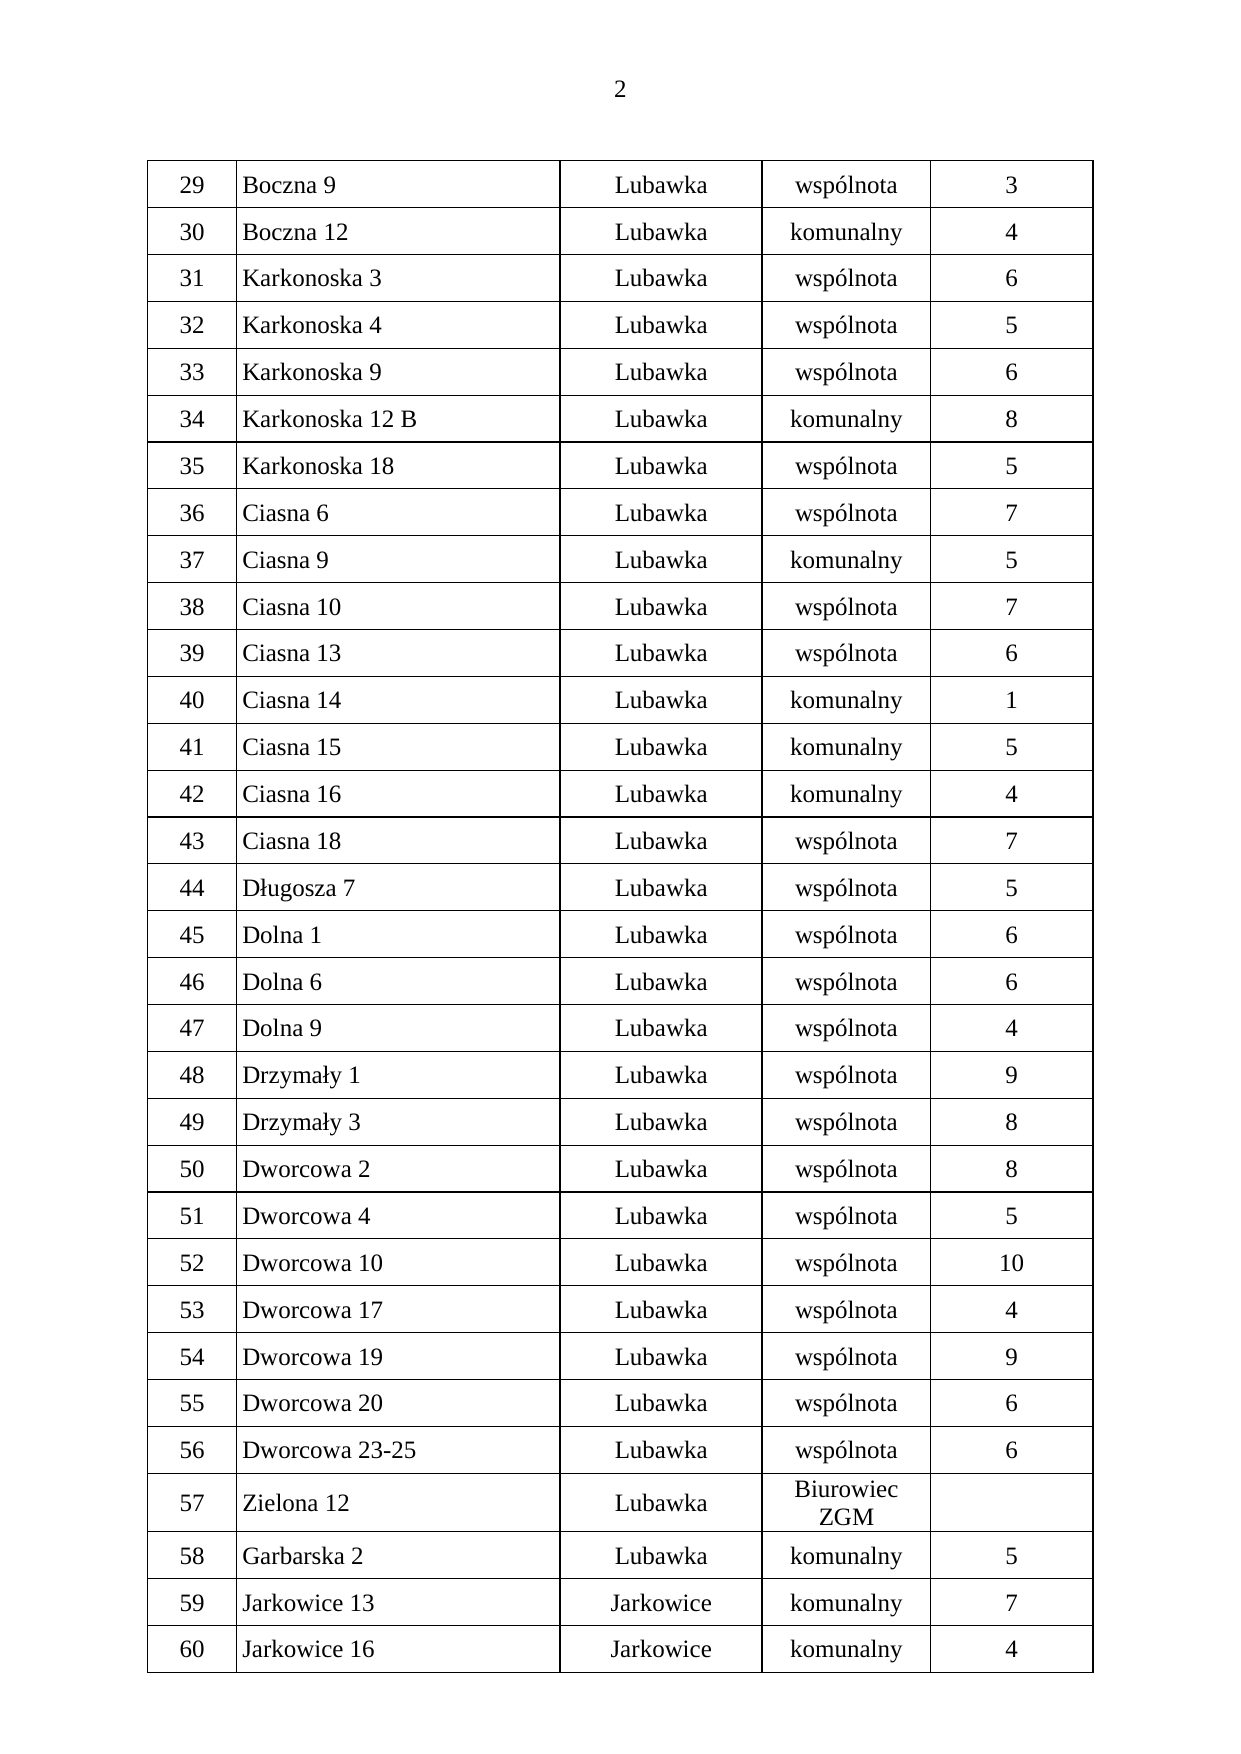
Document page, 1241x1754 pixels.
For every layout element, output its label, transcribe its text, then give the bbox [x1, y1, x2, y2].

table_cell 33 [148, 349, 236, 394]
table_cell 56 [148, 1427, 236, 1473]
table_cell Lubawka [561, 208, 761, 254]
table_cell Lubawka [561, 677, 761, 723]
table_cell Lubawka [561, 161, 761, 207]
table_cell Dworcowa 10 [237, 1239, 559, 1285]
table_cell 4 [931, 208, 1092, 254]
table_cell Lubawka [561, 349, 761, 394]
table_cell Drzymały 1 [237, 1052, 559, 1098]
table_cell 8 [931, 396, 1092, 441]
table_cell Jarkowice [561, 1626, 761, 1672]
table_cell Jarkowice 16 [237, 1626, 559, 1672]
table_cell 7 [931, 1579, 1092, 1625]
table_cell Lubawka [561, 958, 761, 1004]
table_cell wspólnota [763, 911, 930, 957]
table_cell 35 [148, 443, 236, 488]
table_cell 6 [931, 1427, 1092, 1473]
table_cell Dolna 6 [237, 958, 559, 1004]
table_cell 9 [931, 1052, 1092, 1098]
table_cell Lubawka [561, 1532, 761, 1578]
table_cell Boczna 9 [237, 161, 559, 207]
table_cell 47 [148, 1005, 236, 1051]
table_cell Lubawka [561, 1005, 761, 1051]
table_cell Lubawka [561, 724, 761, 769]
table_cell wspólnota [763, 1239, 930, 1285]
table_cell 46 [148, 958, 236, 1004]
table_cell Lubawka [561, 489, 761, 535]
table_cell 43 [148, 818, 236, 863]
table_cell komunalny [763, 1626, 930, 1672]
table_cell 4 [931, 1626, 1092, 1672]
table_cell wspólnota [763, 818, 930, 863]
table_cell Dworcowa 4 [237, 1193, 559, 1238]
table_cell wspólnota [763, 630, 930, 676]
table_cell Dolna 1 [237, 911, 559, 957]
table_cell Lubawka [561, 864, 761, 910]
table_cell Karkonoska 12 B [237, 396, 559, 441]
table_cell Dworcowa 2 [237, 1146, 559, 1191]
table_cell Karkonoska 3 [237, 255, 559, 301]
table_cell 9 [931, 1333, 1092, 1379]
table_cell 8 [931, 1146, 1092, 1191]
table_cell 34 [148, 396, 236, 441]
table_cell komunalny [763, 536, 930, 582]
table_cell Lubawka [561, 1333, 761, 1379]
table_cell Dworcowa 19 [237, 1333, 559, 1379]
table_cell 8 [931, 1099, 1092, 1144]
table_cell komunalny [763, 771, 930, 816]
table_cell Lubawka [561, 1193, 761, 1238]
table_cell 7 [931, 489, 1092, 535]
table_cell 6 [931, 1380, 1092, 1426]
table_cell 3 [931, 161, 1092, 207]
table_cell wspólnota [763, 161, 930, 207]
table_cell wspólnota [763, 1005, 930, 1051]
table_cell 38 [148, 583, 236, 629]
table_cell 53 [148, 1286, 236, 1332]
table_cell 51 [148, 1193, 236, 1238]
table_cell 4 [931, 1286, 1092, 1332]
table_cell 5 [931, 864, 1092, 910]
table_cell wspólnota [763, 443, 930, 488]
table_cell Ciasna 10 [237, 583, 559, 629]
table_cell 40 [148, 677, 236, 723]
table_cell 5 [931, 1193, 1092, 1238]
table_cell wspólnota [763, 1193, 930, 1238]
table_cell Karkonoska 9 [237, 349, 559, 394]
table_cell [931, 1474, 1092, 1531]
table_cell wspólnota [763, 1286, 930, 1332]
table_cell 5 [931, 1532, 1092, 1578]
table_cell wspólnota [763, 1427, 930, 1473]
table_cell Lubawka [561, 1380, 761, 1426]
table_cell 52 [148, 1239, 236, 1285]
table_cell 49 [148, 1099, 236, 1144]
table_cell Dworcowa 23-25 [237, 1427, 559, 1473]
table_cell 59 [148, 1579, 236, 1625]
table_cell komunalny [763, 1532, 930, 1578]
table_cell 42 [148, 771, 236, 816]
table_cell wspólnota [763, 1052, 930, 1098]
table_cell Ciasna 14 [237, 677, 559, 723]
table_cell Jarkowice [561, 1579, 761, 1625]
table_cell Lubawka [561, 911, 761, 957]
table_cell 50 [148, 1146, 236, 1191]
table_cell Lubawka [561, 583, 761, 629]
table_cell Lubawka [561, 536, 761, 582]
table_cell 44 [148, 864, 236, 910]
table_cell 6 [931, 255, 1092, 301]
table_cell 7 [931, 583, 1092, 629]
table_cell wspólnota [763, 1380, 930, 1426]
table_cell Ciasna 18 [237, 818, 559, 863]
table_cell wspólnota [763, 958, 930, 1004]
table_cell wspólnota [763, 1146, 930, 1191]
table_cell Lubawka [561, 771, 761, 816]
table_cell Ciasna 13 [237, 630, 559, 676]
table_cell Lubawka [561, 443, 761, 488]
table_cell 4 [931, 771, 1092, 816]
table_cell 4 [931, 1005, 1092, 1051]
table_cell 6 [931, 349, 1092, 394]
table_cell Lubawka [561, 255, 761, 301]
table_cell 31 [148, 255, 236, 301]
table_cell 45 [148, 911, 236, 957]
table_cell 32 [148, 302, 236, 348]
table_cell Ciasna 9 [237, 536, 559, 582]
table_cell 41 [148, 724, 236, 769]
table_cell komunalny [763, 1579, 930, 1625]
table_cell Lubawka [561, 302, 761, 348]
table_cell wspólnota [763, 583, 930, 629]
table_cell Lubawka [561, 396, 761, 441]
table_cell komunalny [763, 677, 930, 723]
table_cell 7 [931, 818, 1092, 863]
table_cell 36 [148, 489, 236, 535]
table_cell Długosza 7 [237, 864, 559, 910]
table_cell 39 [148, 630, 236, 676]
table_cell Karkonoska 18 [237, 443, 559, 488]
table_cell Zielona 12 [237, 1474, 559, 1531]
table_cell 6 [931, 911, 1092, 957]
table_cell wspólnota [763, 489, 930, 535]
table_cell 60 [148, 1626, 236, 1672]
table_cell Lubawka [561, 1146, 761, 1191]
table_cell Biurowiec ZGM [763, 1474, 930, 1531]
table_cell 29 [148, 161, 236, 207]
table_cell Dolna 9 [237, 1005, 559, 1051]
table_cell Drzymały 3 [237, 1099, 559, 1144]
table_cell komunalny [763, 396, 930, 441]
table_cell wspólnota [763, 302, 930, 348]
table_cell Karkonoska 4 [237, 302, 559, 348]
table_cell Dworcowa 17 [237, 1286, 559, 1332]
table_cell Lubawka [561, 818, 761, 863]
table_cell 10 [931, 1239, 1092, 1285]
table_cell 37 [148, 536, 236, 582]
table_cell 57 [148, 1474, 236, 1531]
table_cell Ciasna 16 [237, 771, 559, 816]
table_cell 30 [148, 208, 236, 254]
table_cell komunalny [763, 208, 930, 254]
table_cell 5 [931, 724, 1092, 769]
table_cell komunalny [763, 724, 930, 769]
table_cell Lubawka [561, 1052, 761, 1098]
table_cell wspólnota [763, 1333, 930, 1379]
table_cell wspólnota [763, 1099, 930, 1144]
table_cell 6 [931, 630, 1092, 676]
table_cell 5 [931, 302, 1092, 348]
table_cell 55 [148, 1380, 236, 1426]
table_cell Ciasna 6 [237, 489, 559, 535]
table_cell 54 [148, 1333, 236, 1379]
table_cell Lubawka [561, 1239, 761, 1285]
table_cell 5 [931, 536, 1092, 582]
table_cell 6 [931, 958, 1092, 1004]
table_cell Boczna 12 [237, 208, 559, 254]
table_cell Lubawka [561, 1286, 761, 1332]
table_cell Lubawka [561, 1474, 761, 1531]
table_cell Lubawka [561, 630, 761, 676]
table_cell Ciasna 15 [237, 724, 559, 769]
table_cell wspólnota [763, 349, 930, 394]
table_cell 5 [931, 443, 1092, 488]
table_cell Jarkowice 13 [237, 1579, 559, 1625]
table_cell Garbarska 2 [237, 1532, 559, 1578]
table_cell wspólnota [763, 255, 930, 301]
table_cell 48 [148, 1052, 236, 1098]
table_cell 1 [931, 677, 1092, 723]
table_cell Lubawka [561, 1427, 761, 1473]
table_cell Lubawka [561, 1099, 761, 1144]
table_cell 58 [148, 1532, 236, 1578]
table_cell Dworcowa 20 [237, 1380, 559, 1426]
table_cell wspólnota [763, 864, 930, 910]
